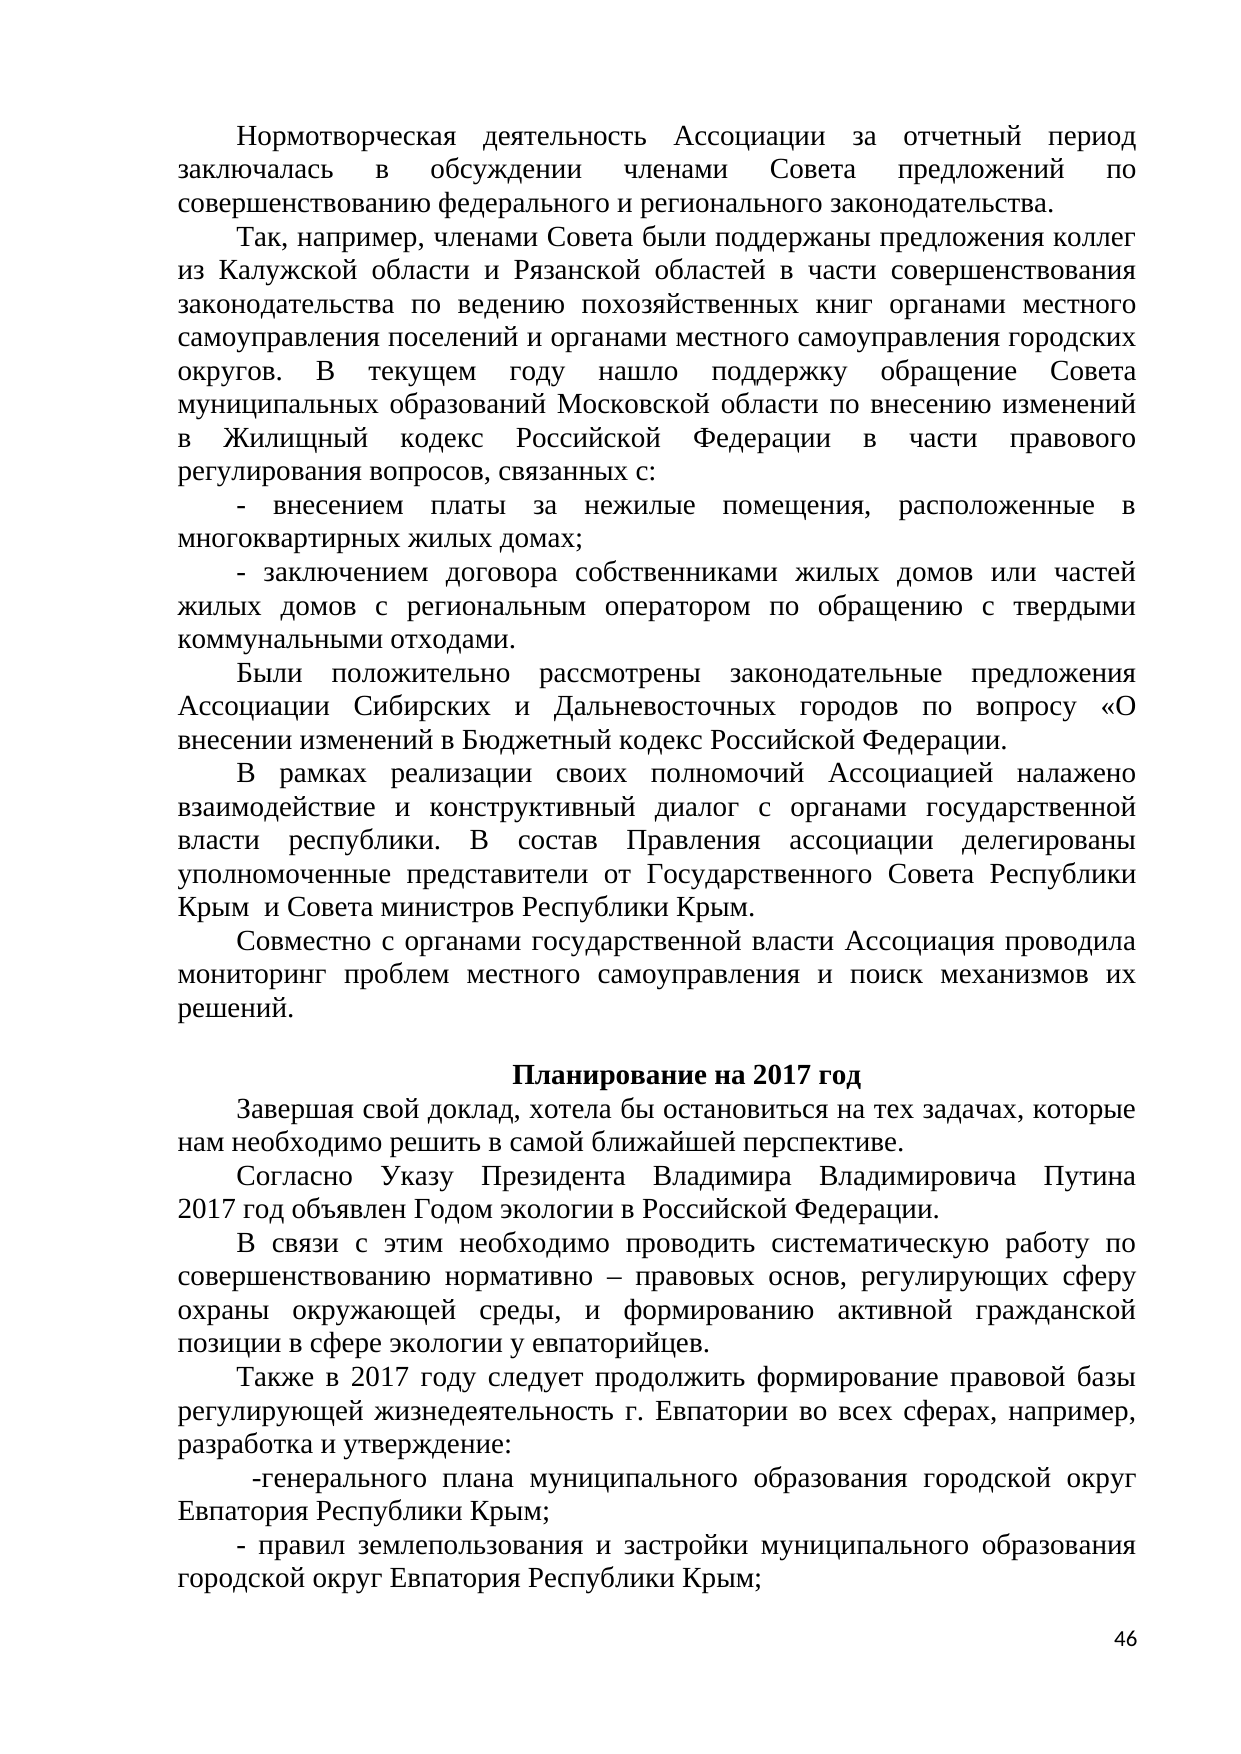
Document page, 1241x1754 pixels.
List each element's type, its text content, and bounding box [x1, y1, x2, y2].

text Так, например, членами Совета были поддержаны предложения коллег из Калужской области и Рязанской областей в части совершенствования законодательства по ведению похозяйственных книг органами местного самоуправления поселений и органами местного самоуправления городских округов. В текущем году нашло поддержку обращение Совета муниципальных образований Московской области по внесению изменений в Жилищный кодекс Российской Федерации в части правового регулирования вопросов, связанных с: [177, 219, 1137, 487]
text - внесением платы за нежилые помещения, расположенные в многоквартирных жилых домах; [177, 487, 1137, 554]
text - заключением договора собственниками жилых домов или частей жилых домов с региональным оператором по обращению с твердыми коммунальными отходами. [177, 554, 1137, 655]
text - правил землепользования и застройки муниципального образования городской округ Евпатория Республики Крым; [177, 1527, 1137, 1594]
text Были положительно рассмотрены законодательные предложения Ассоциации Сибирских и Дальневосточных городов по вопросу «О внесении изменений в Бюджетный кодекс Российской Федерации. [177, 655, 1137, 755]
text В рамках реализации своих полномочий Ассоциацией налажено взаимодействие и конструктивный диалог с органами государственной власти республики. В состав Правления ассоциации делегированы уполномоченные представители от Государственного Совета Республики Крым и Совета министров Республики Крым. [177, 755, 1137, 923]
text -генерального плана муниципального образования городской округ Евпатория Республики Крым; [177, 1460, 1137, 1527]
text Планирование на 2017 год [177, 1057, 1137, 1091]
text Завершая свой доклад, хотела бы остановиться на тех задачах, которые нам необходимо решить в самой ближайшей перспективе. [177, 1091, 1137, 1158]
text Нормотворческая деятельность Ассоциации за отчетный период заключалась в обсуждении членами Совета предложений по совершенствованию федерального и регионального законодательства. [177, 118, 1137, 219]
text В связи с этим необходимо проводить систематическую работу по совершенствованию нормативно – правовых основ, регулирующих сферу охраны окружающей среды, и формированию активной гражданской позиции в сфере экологии у евпаторийцев. [177, 1225, 1137, 1359]
text Совместно с органами государственной власти Ассоциация проводила мониторинг проблем местного самоуправления и поиск механизмов их решений. [177, 923, 1137, 1024]
text Согласно Указу Президента Владимира Владимировича Путина 2017 год объявлен Годом экологии в Российской Федерации. [177, 1158, 1137, 1225]
text Также в 2017 году следует продолжить формирование правовой базы регулирующей жизнедеятельность г. Евпатории во всех сферах, например, разработка и утверждение: [177, 1359, 1137, 1460]
